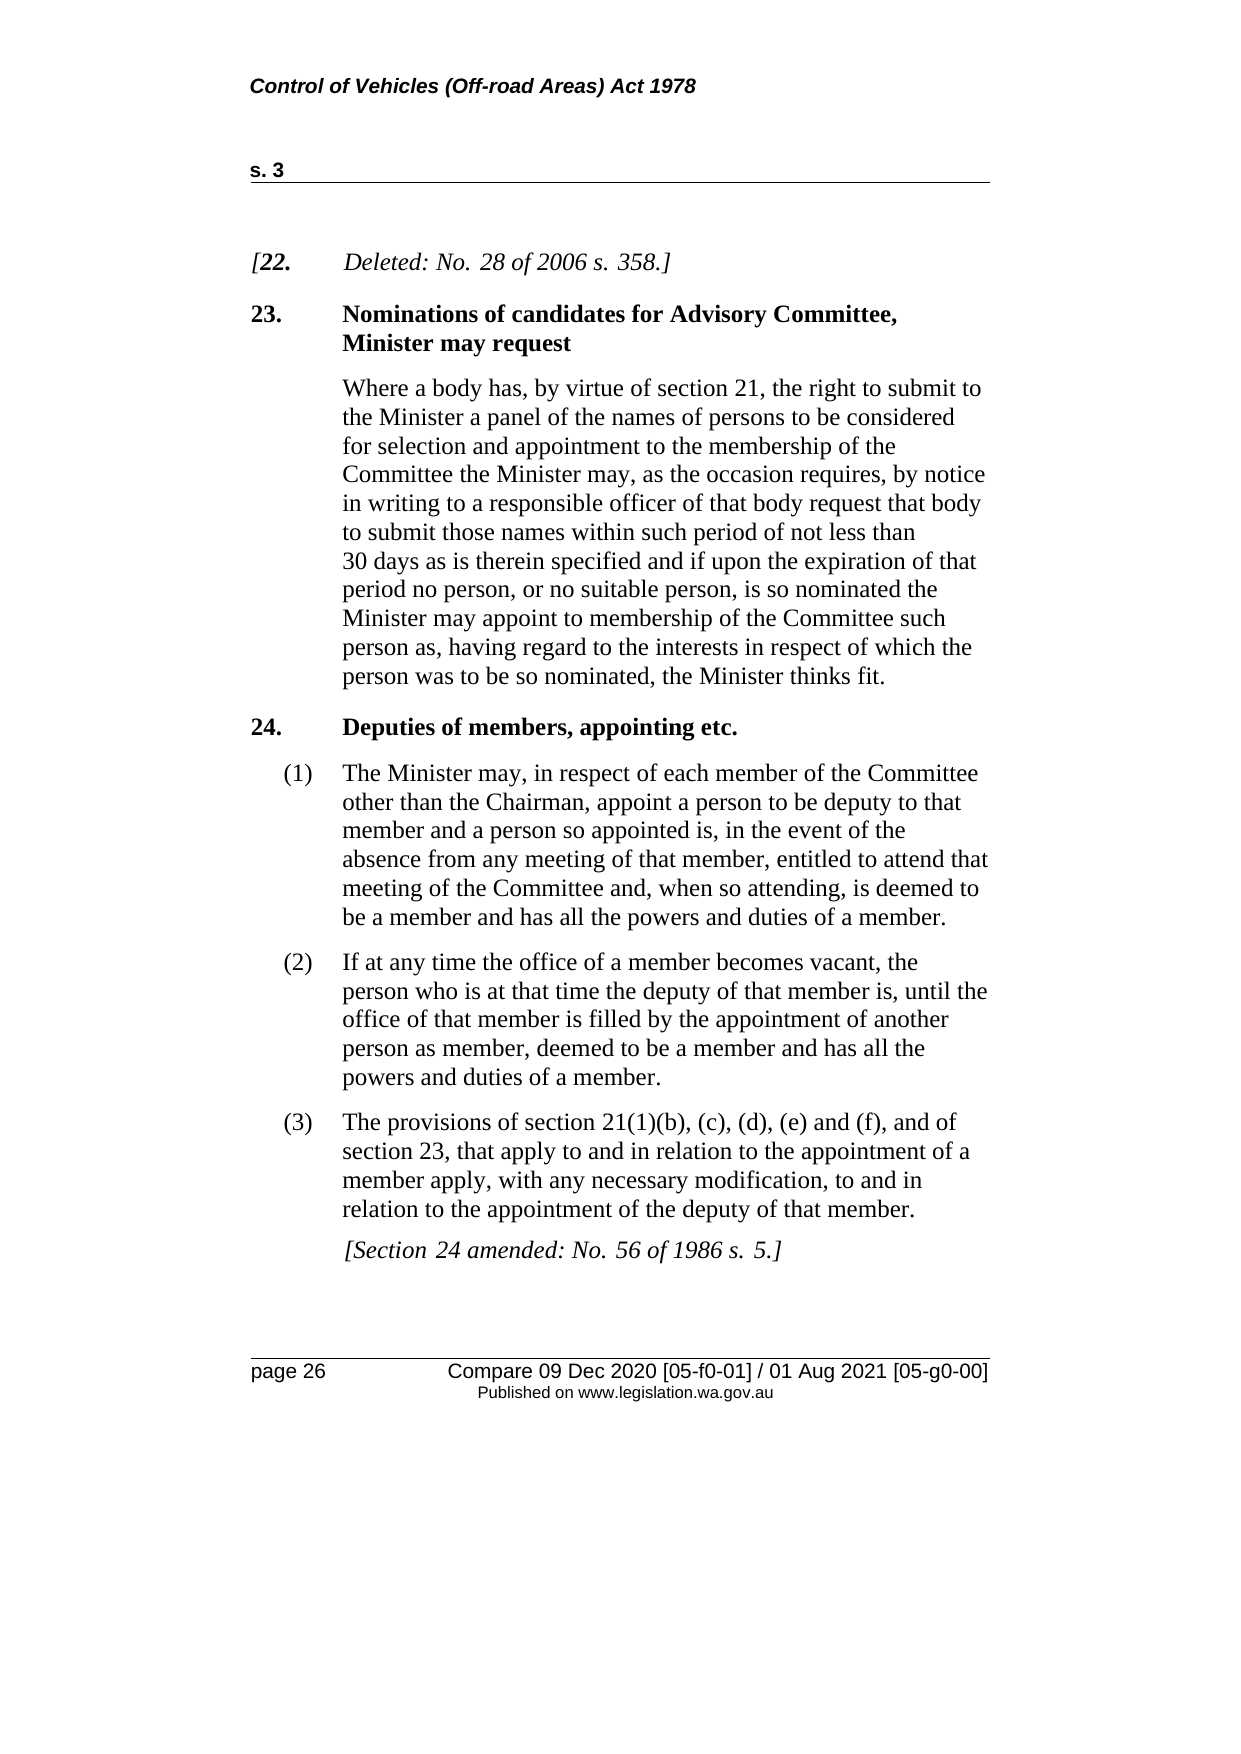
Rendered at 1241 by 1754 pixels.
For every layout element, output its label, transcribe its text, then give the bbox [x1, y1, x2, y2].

text [Section 24 amended: No. 56 of 1986 s. 5.] [251, 1235, 990, 1264]
subtitle 23. Nominations of candidates for Advisory Committee, Minister may request [251, 299, 990, 357]
text (2) If at any time the office of a member becomes vacant, the person who is at that time the deputy of that member is, until the office of that member is filled by the appointment of another person as member, deemed to be a member and has all the powers and duties of a member. [251, 947, 990, 1091]
text Where a body has, by virtue of section 21, the right to submit to the Minister a panel of the names of persons to be considered for selection and appointment to the membership of the Committee the Minister may, as the occasion requires, by notice in writing to a responsible officer of that body request that body to submit those names within such period of not less than 30 days as is therein specified and if upon the expiration of that period no person, or no suitable person, is so nominated the Minister may appoint to membership of the Committee such person as, having regard to the interests in respect of which the person was to be so nominated, the Minister thinks fit. [251, 373, 990, 689]
text [22. Deleted: No. 28 of 2006 s. 358.] [251, 247, 990, 276]
subtitle 24. Deputies of members, appointing etc. [251, 712, 990, 741]
text (1) The Minister may, in respect of each member of the Committee other than the Chairman, appoint a person to be deputy to that member and a person so appointed is, in the event of the absence from any meeting of that member, entitled to attend that meeting of the Committee and, when so attending, is deemed to be a member and has all the powers and duties of a member. [251, 758, 990, 930]
text (3) The provisions of section 21(1)(b), (c), (d), (e) and (f), and of section 23, that apply to and in relation to the appointment of a member apply, with any necessary modification, to and in relation to the appointment of the deputy of that member. [251, 1107, 990, 1222]
